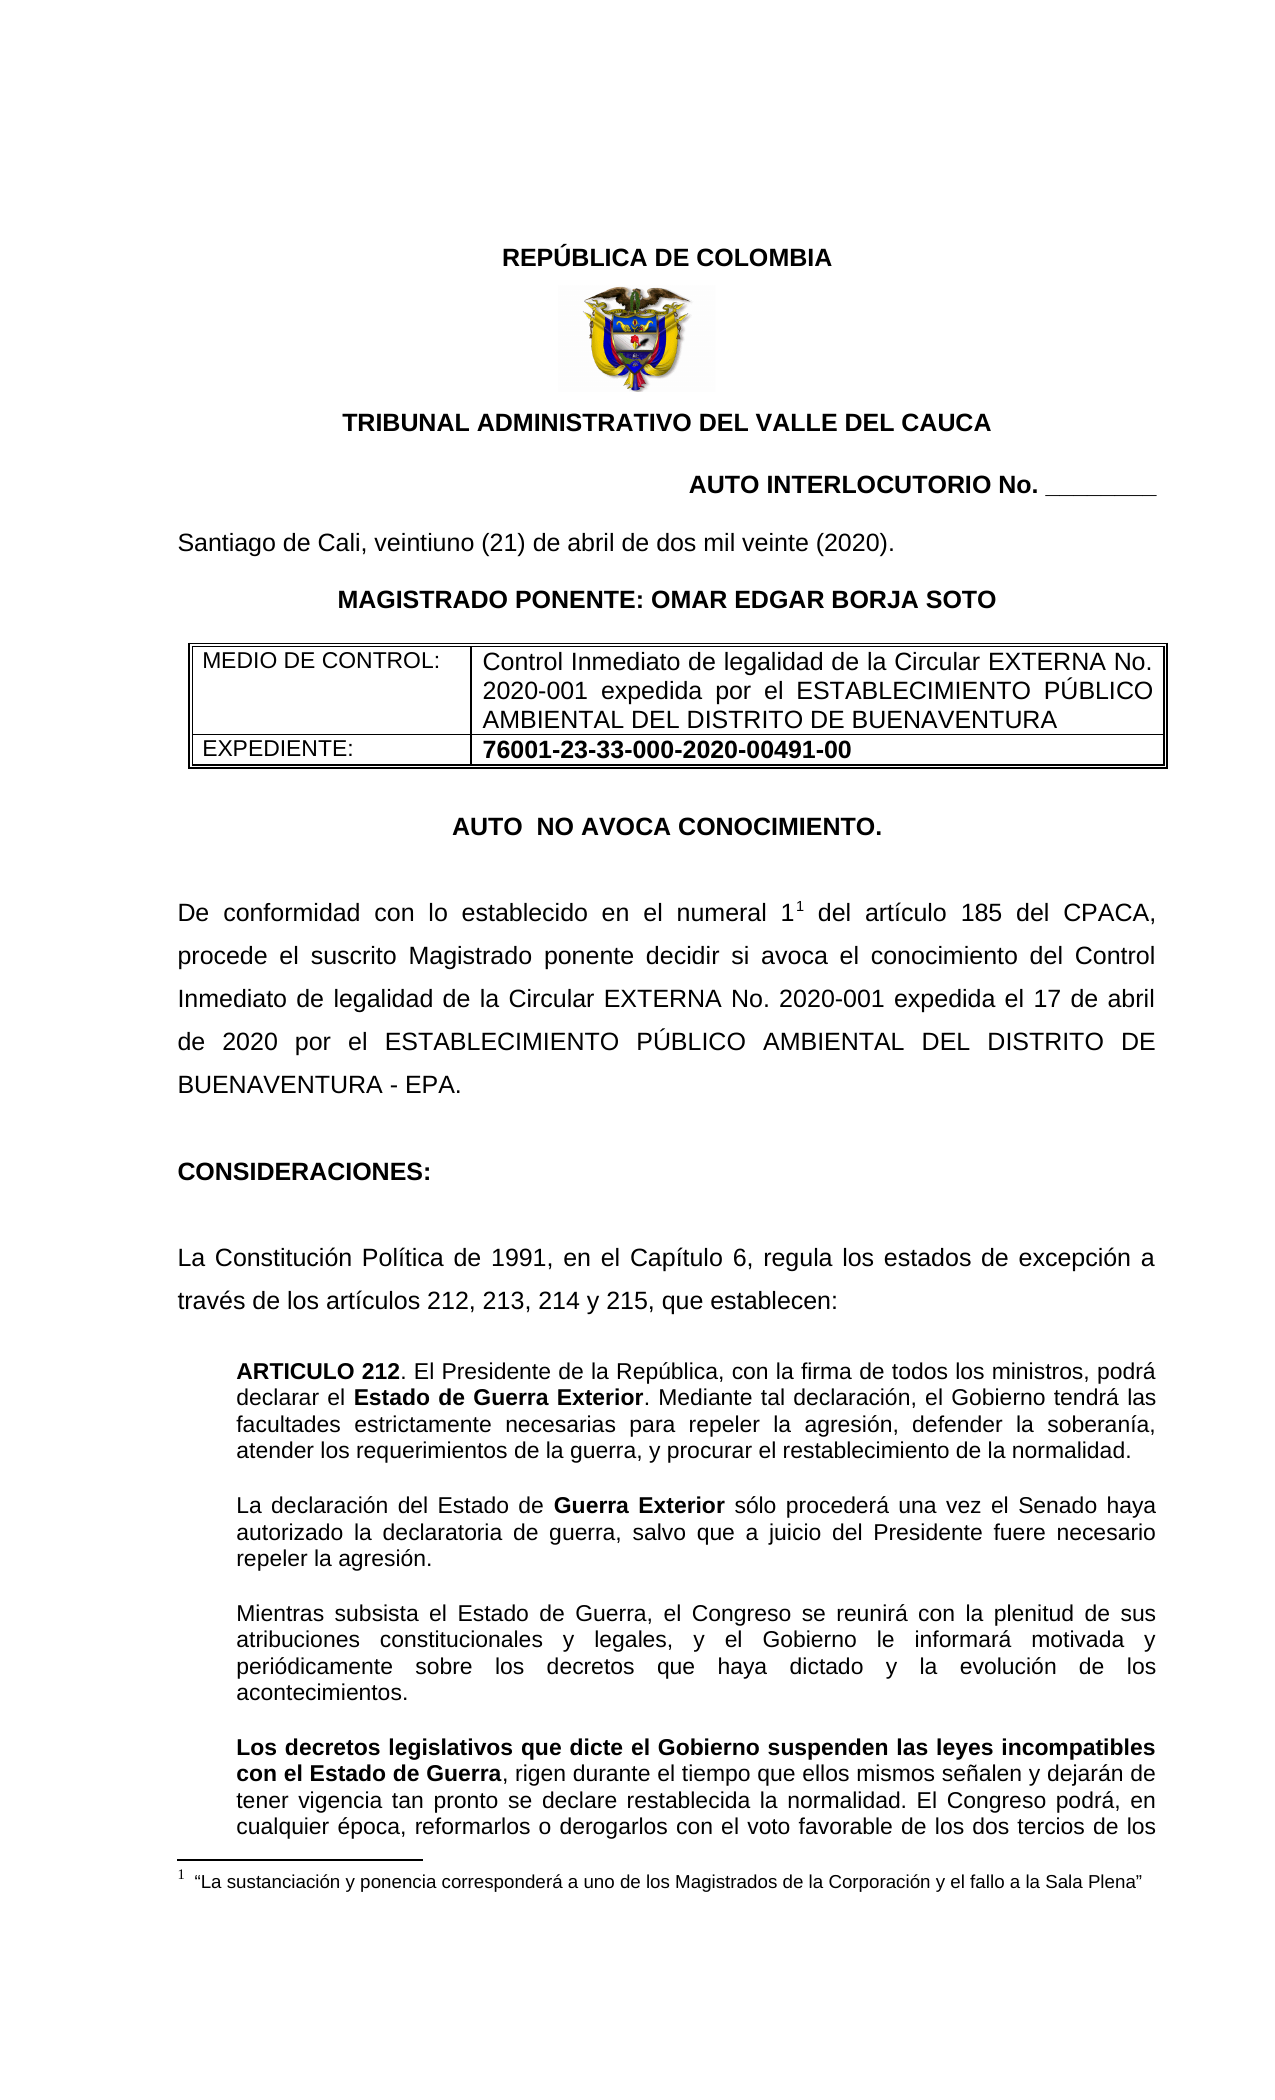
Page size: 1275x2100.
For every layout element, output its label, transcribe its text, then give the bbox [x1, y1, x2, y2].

text La declaración del Estado de Guerra Exterior sólo procederá una vez el Senado haya autorizado la declaratoria de guerra, salvo que a juicio del Presidente fuere necesario repeler la agresión. [236, 1492, 1157, 1571]
text AUTO NO AVOCA CONOCIMIENTO. [177, 812, 1157, 840]
text CONSIDERACIONES: [177, 1157, 1157, 1185]
list La Constitución Política de 1991, en el Capítulo 6, regula los estados de excepción a través de los artículos 212, 213, 214 y 215, que establecen: [177, 1243, 1157, 1315]
text &$ARTICULO 212. El Presidente de la República, con la firma de todos los ministros, podrá declarar el Estado de Guerra Exterior. Mediante tal declaración, el Gobierno tendrá las facultades estrictamente necesarias para repeler la agresión, defender la soberanía, atender los requerimientos de la guerra, y procurar el restablecimiento de la normalidad. [236, 1358, 1157, 1463]
text MAGISTRADO PONENTE: OMAR EDGAR BORJA SOTO [177, 585, 1157, 614]
table_header Control Inmediato de legalidad de la Circular EXTERNA No. 2020-001 expedida por el ESTABLECIMIENTO PÚBLICO AMBIENTAL DEL DISTRITO DE BUENAVENTURA [472, 647, 1163, 733]
table_cell EXPEDIENTE: [193, 735, 470, 764]
picture [557, 285, 716, 392]
text Santiago de Cali, veintiuno (21) de abril de dos mil veinte (2020). [177, 528, 1157, 556]
table_cell 76001-23-33-000-2020-00491-00 [472, 735, 1163, 764]
list De conformidad con lo establecido en el numeral 1 del artículo 185 del CPACA, procede el suscrito Magistrado ponente decidir si avoca el conocimiento del Control Inmediato de legalidad de la Circular EXTERNA No. 2020-001 expedida el 17 de abril de 2020 por el ESTABLECIMIENTO PÚBLICO AMBIENTAL DEL DISTRITO DE BUENAVENTURA - EPA. [177, 898, 1157, 1099]
text Mientras subsista el Estado de Guerra, el Congreso se reunirá con la plenitud de sus atribuciones constitucionales y legales, y el Gobierno le informará motivada y periódicamente sobre los decretos que haya dictado y la evolución de los acontecimientos. [236, 1600, 1157, 1705]
table_header MEDIO DE CONTROL: [193, 647, 470, 733]
text AUTO INTERLOCUTORIO No. ________ [177, 470, 1157, 499]
